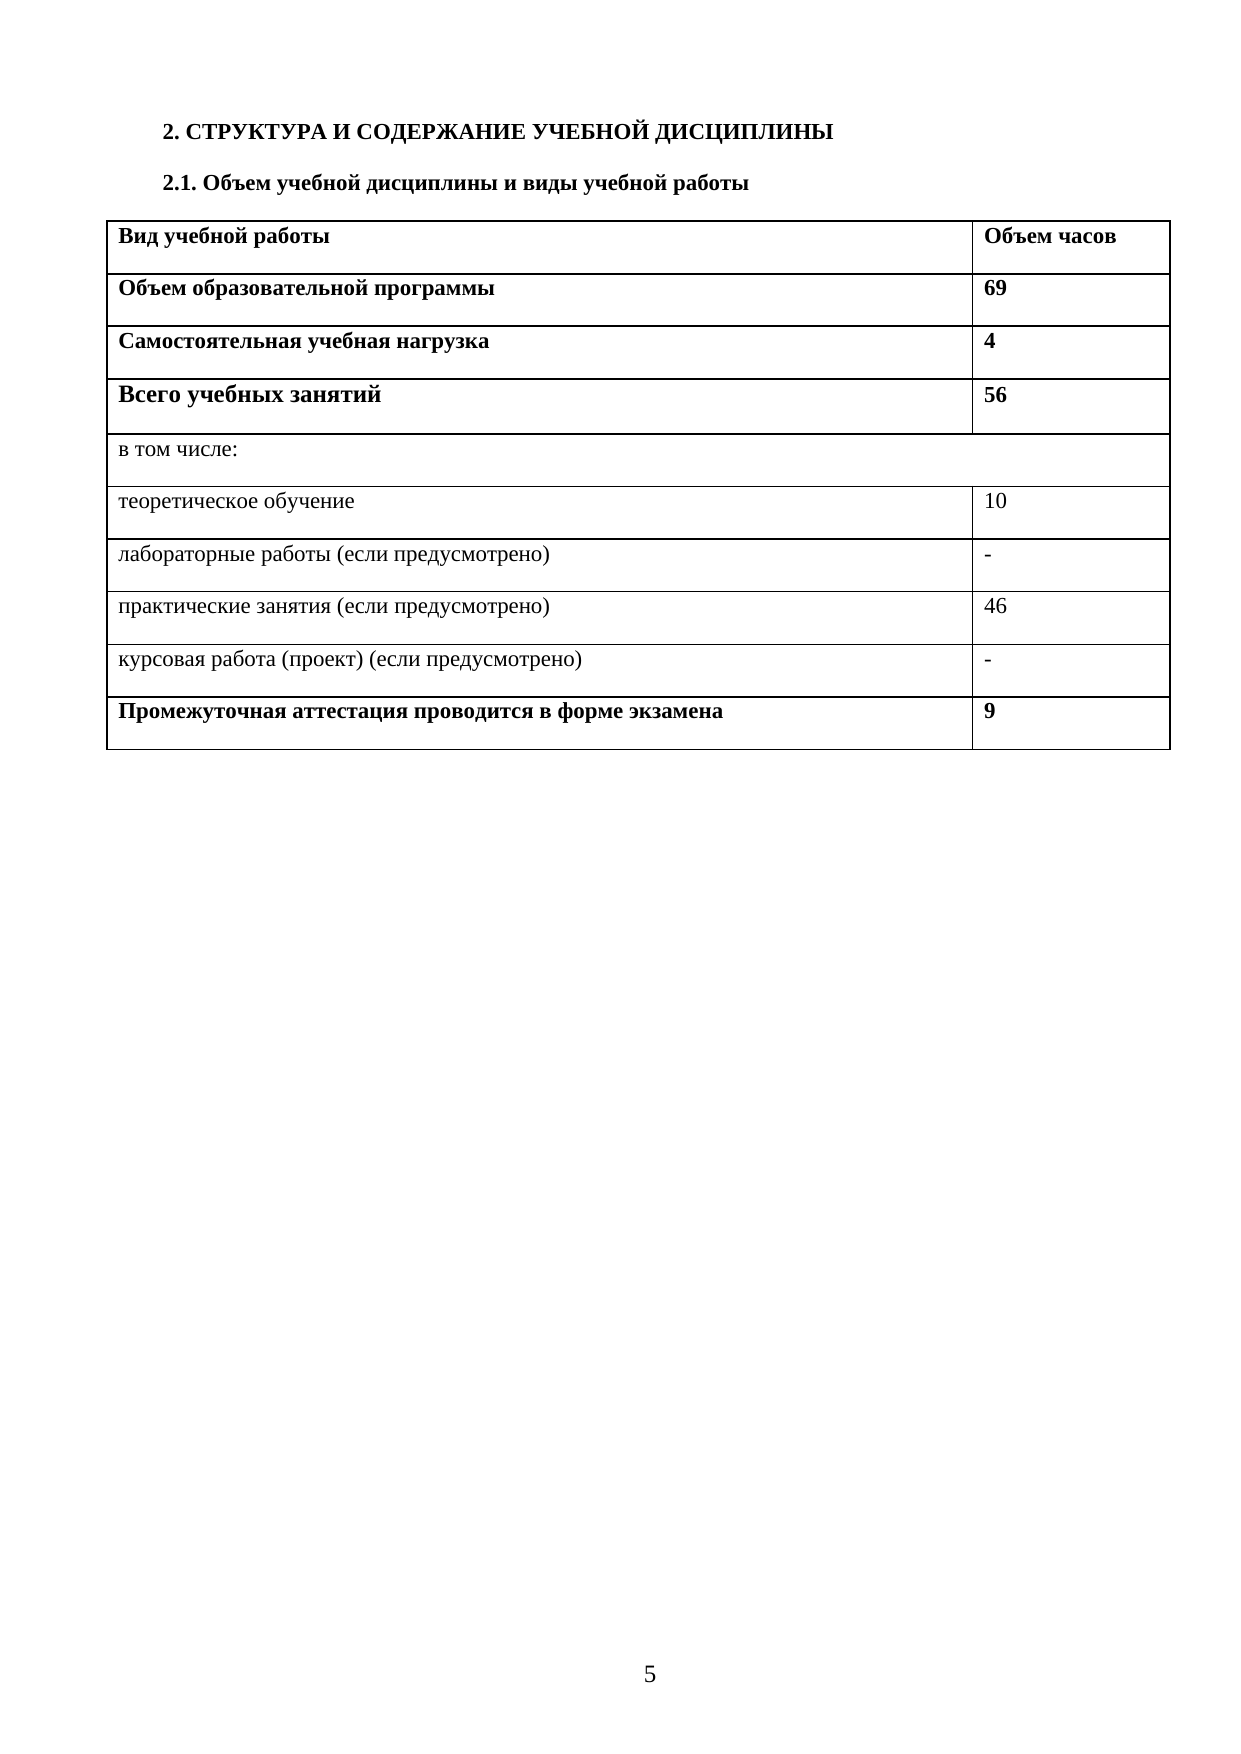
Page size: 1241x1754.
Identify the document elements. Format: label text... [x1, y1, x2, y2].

table_cell Всего учебных занятий [108, 380, 972, 433]
table_cell 4 [973, 327, 1169, 378]
table_cell Самостоятельная учебная нагрузка [108, 327, 972, 378]
table_cell Промежуточная аттестация проводится в форме экзамена [108, 698, 972, 749]
table_cell 46 [973, 592, 1169, 643]
table_header Вид учебной работы [108, 222, 972, 273]
table_cell - [973, 540, 1169, 591]
text 2. СТРУКТУРА И СОДЕРЖАНИЕ УЧЕБНОЙ ДИСЦИПЛИНЫ [118, 118, 1181, 144]
table_cell Объем образовательной программы [108, 275, 972, 325]
table_cell лабораторные работы (если предусмотрено) [108, 540, 972, 591]
table_cell теоретическое обучение [108, 487, 972, 538]
table_cell 9 [973, 698, 1169, 749]
table_cell 69 [973, 275, 1169, 325]
table_cell 10 [973, 487, 1169, 538]
table_cell 56 [973, 380, 1169, 433]
table_cell практические занятия (если предусмотрено) [108, 592, 972, 643]
table_header Объем часов [973, 222, 1169, 273]
table_cell в том числе: [108, 435, 1169, 486]
text 2.1. Объем учебной дисциплины и виды учебной работы [118, 169, 1181, 196]
table_cell курсовая работа (проект) (если предусмотрено) [108, 645, 972, 696]
table_cell - [973, 645, 1169, 696]
